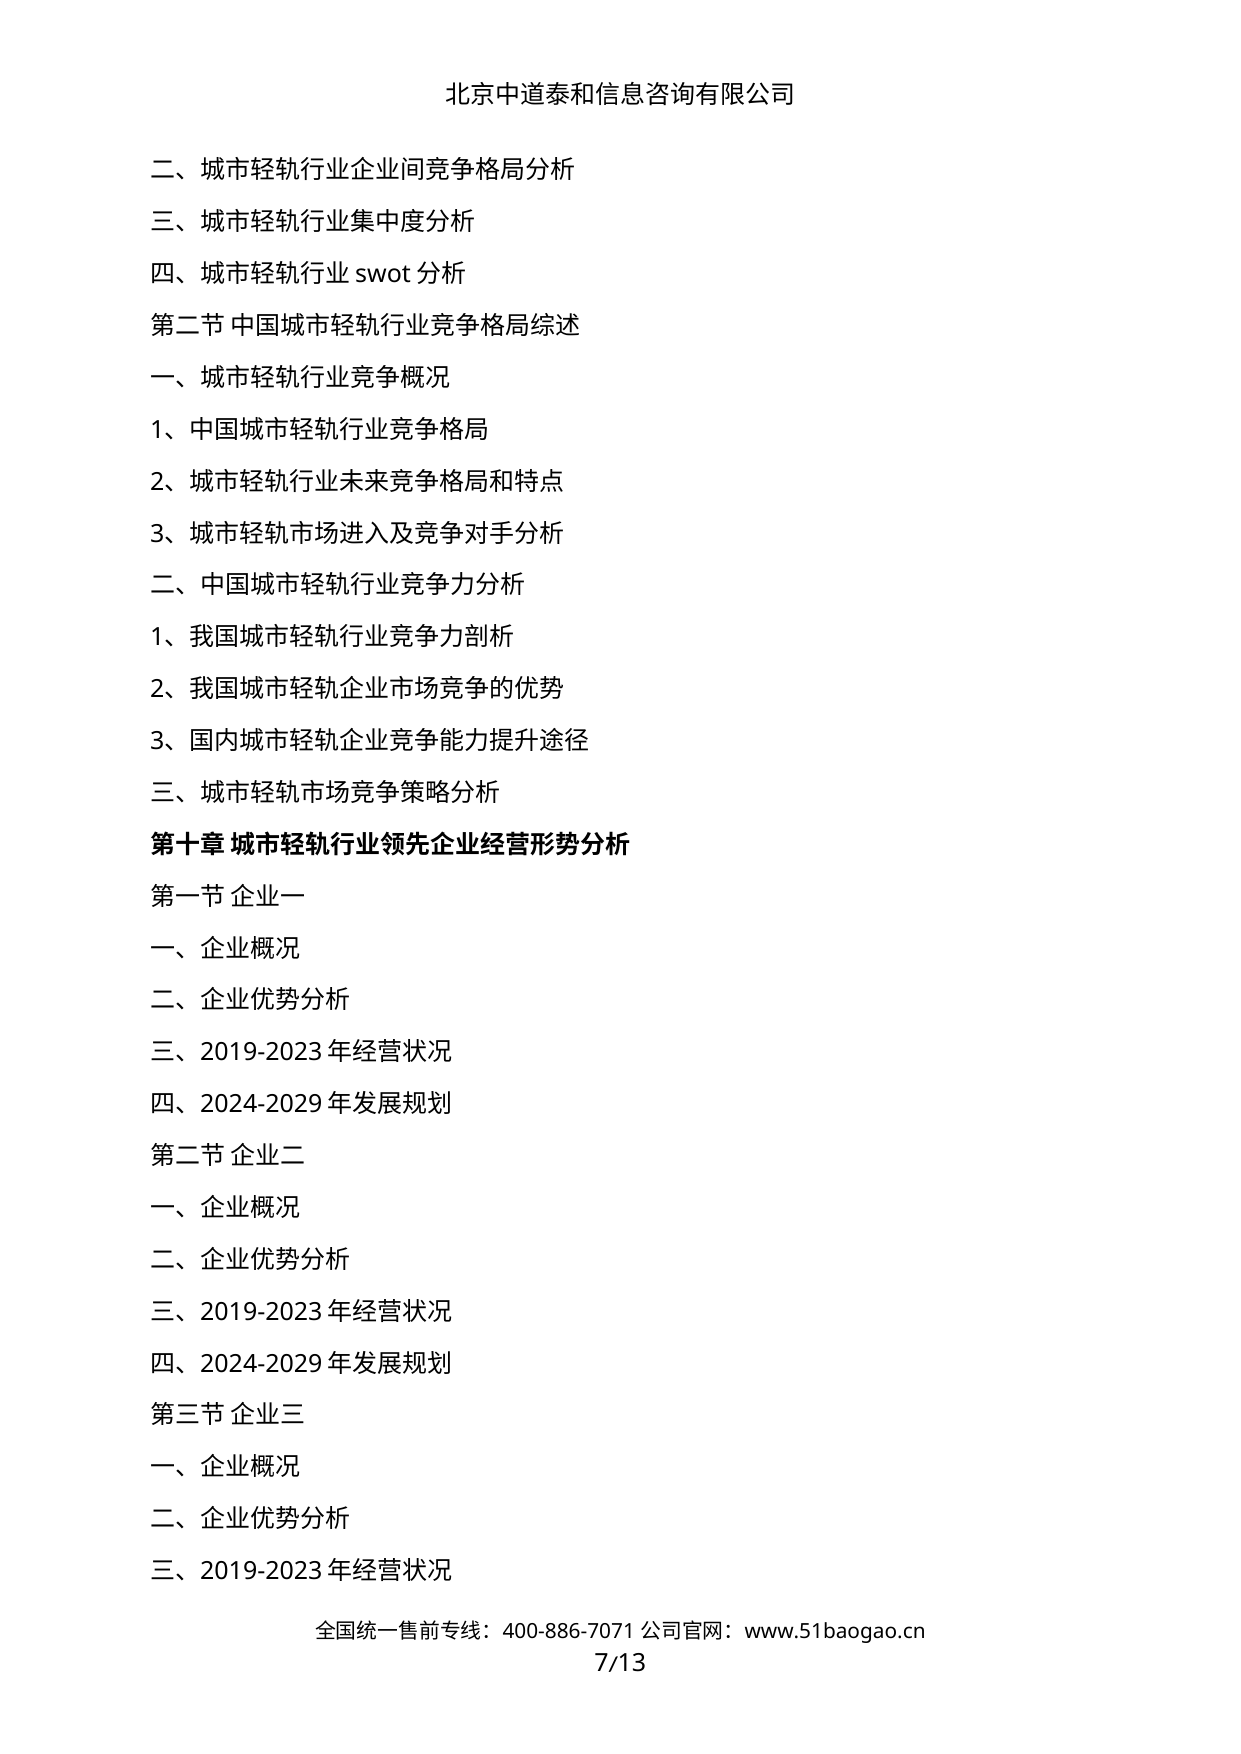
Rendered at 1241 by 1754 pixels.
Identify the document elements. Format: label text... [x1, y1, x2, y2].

text 四、2024-2029年发展规划 [150, 1084, 1090, 1120]
text 二、中国城市轻轨行业竞争力分析 [150, 565, 1090, 601]
text 三、2019-2023年经营状况 [150, 1291, 1090, 1327]
text 二、企业优势分析 [150, 1499, 1090, 1535]
text 一、企业概况 [150, 1447, 1090, 1483]
text 二、企业优势分析 [150, 980, 1090, 1016]
text 四、2024-2029年发展规划 [150, 1343, 1090, 1379]
text 二、企业优势分析 [150, 1239, 1090, 1276]
text 第十章 城市轻轨行业领先企业经营形势分析 [150, 824, 1090, 861]
text 3、城市轻轨市场进入及竞争对手分析 [150, 513, 1090, 549]
text 1、中国城市轻轨行业竞争格局 [150, 409, 1090, 446]
text 三、城市轻轨行业集中度分析 [150, 202, 1090, 238]
text 三、城市轻轨市场竞争策略分析 [150, 772, 1090, 809]
text 三、2019-2023年经营状况 [150, 1551, 1090, 1587]
text 第三节 企业三 [150, 1395, 1090, 1431]
text 四、城市轻轨行业swot分析 [150, 254, 1090, 290]
text 1、我国城市轻轨行业竞争力剖析 [150, 617, 1090, 653]
text 第一节 企业一 [150, 876, 1090, 912]
text 一、城市轻轨行业竞争概况 [150, 357, 1090, 394]
text 三、2019-2023年经营状况 [150, 1032, 1090, 1068]
text 2、我国城市轻轨企业市场竞争的优势 [150, 669, 1090, 705]
text 二、城市轻轨行业企业间竞争格局分析 [150, 150, 1090, 186]
text 第二节 中国城市轻轨行业竞争格局综述 [150, 306, 1090, 342]
text 3、国内城市轻轨企业竞争能力提升途径 [150, 721, 1090, 757]
text 一、企业概况 [150, 928, 1090, 964]
text 2、城市轻轨行业未来竞争格局和特点 [150, 461, 1090, 497]
text 一、企业概况 [150, 1187, 1090, 1224]
text 第二节 企业二 [150, 1136, 1090, 1172]
